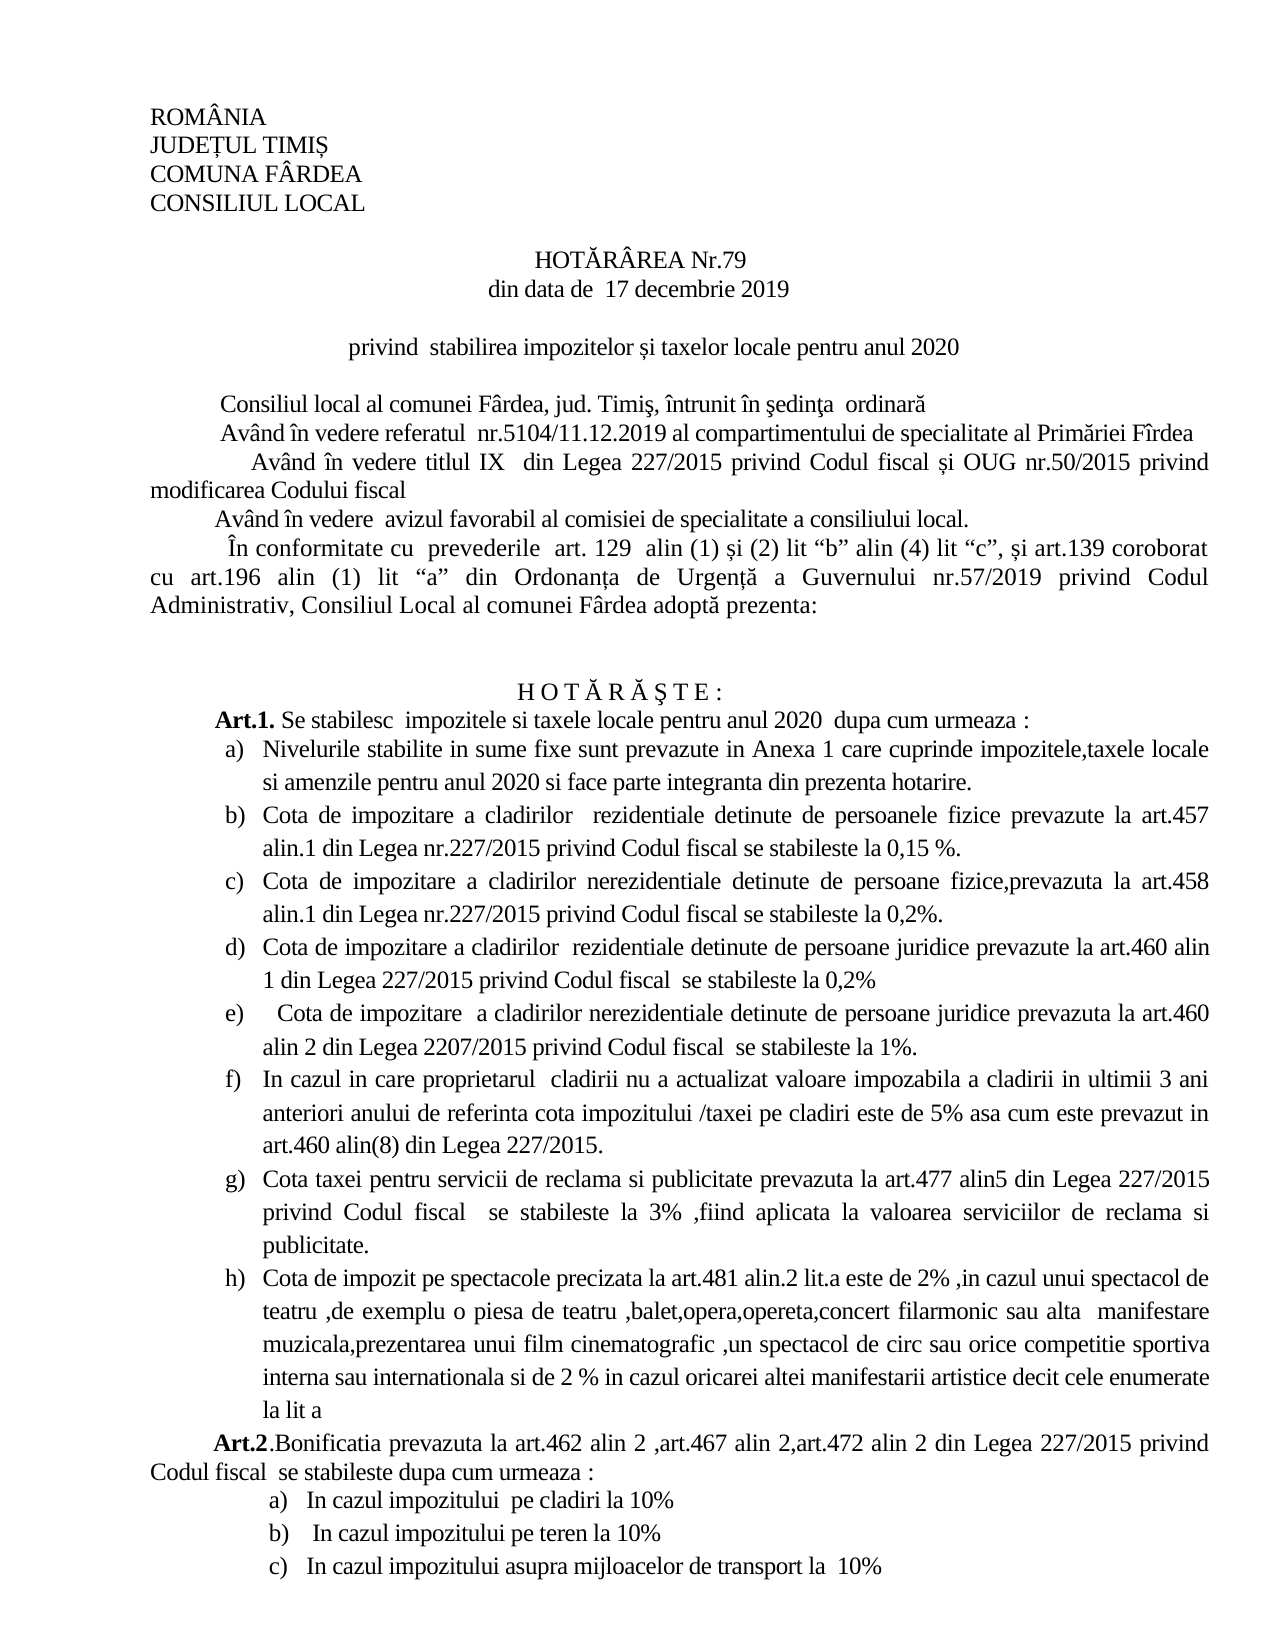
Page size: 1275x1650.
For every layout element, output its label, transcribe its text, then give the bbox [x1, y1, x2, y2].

text Consiliul local al comunei Fârdea, jud. Timiş, întrunit în şedinţa ordinară [150, 389, 1211, 418]
list Cota de impozitare a cladirilor nerezidentiale detinute de persoane juridice prevazuta la art.460 alin 2 din Legea 2207/2015 privind Codul fiscal se stabileste la 1%. [225, 998, 1211, 1060]
text COMUNA FÂRDEA [150, 159, 1211, 188]
text privind stabilirea impozitelor și taxelor locale pentru anul 2020 [150, 332, 1211, 361]
text Având în vedere titlul IX din Legea 227/2015 privind Codul fiscal și OUG nr.50/2015 privind modificarea Codului fiscal [150, 447, 1211, 504]
text Având în vedere avizul favorabil al comisiei de specialitate a consiliului local. [150, 504, 1211, 533]
list Cota de impozitare a cladirilor rezidentiale detinute de persoanele fizice prevazute la art.457 alin.1 din Legea nr.227/2015 privind Codul fiscal se stabileste la 0,15 %. [225, 800, 1211, 862]
text Art.2.Bonificatia prevazuta la art.462 alin 2 ,art.467 alin 2,art.472 alin 2 din Legea 227/2015 privind Codul fiscal se stabileste dupa cum urmeaza : [150, 1428, 1211, 1485]
list Cota de impozitare a cladirilor nerezidentiale detinute de persoane fizice,prevazuta la art.458 alin.1 din Legea nr.227/2015 privind Codul fiscal se stabileste la 0,2%. [225, 866, 1211, 928]
list Cota de impozitare a cladirilor rezidentiale detinute de persoane juridice prevazute la art.460 alin 1 din Legea 227/2015 privind Codul fiscal se stabileste la 0,2% [225, 932, 1211, 994]
list In cazul impozitului pe teren la 10% [269, 1518, 1211, 1547]
text H O T Ă R Ă Ş T E : [150, 677, 1211, 706]
text CONSILIUL LOCAL [150, 188, 1211, 217]
list In cazul impozitului asupra mijloacelor de transport la 10% [269, 1551, 1211, 1580]
text Având în vedere referatul nr.5104/11.12.2019 al compartimentului de specialitate al Primăriei Fîrdea [150, 418, 1211, 447]
list Nivelurile stabilite in sume fixe sunt prevazute in Anexa 1 care cuprinde impozitele,taxele locale si amenzile pentru anul 2020 si face parte integranta din prezenta hotarire. [225, 734, 1211, 796]
text Art.1. Se stabilesc impozitele si taxele locale pentru anul 2020 dupa cum urmeaza : [150, 706, 1211, 734]
list In cazul impozitului pe cladiri la 10% [269, 1485, 1211, 1514]
text În conformitate cu prevederile art. 129 alin (1) și (2) lit “b” alin (4) lit “c”, și art.139 coroborat cu art.196 alin (1) lit “a” din Ordonanța de Urgență a Guvernului nr.57/2019 privind Codul Administrativ, Consiliul Local al comunei Fârdea adoptă prezenta: [150, 533, 1211, 619]
text ROMÂNIA [150, 102, 1211, 131]
list In cazul in care proprietarul cladirii nu a actualizat valoare impozabila a cladirii in ultimii 3 ani anteriori anului de referinta cota impozitului /taxei pe cladiri este de 5% asa cum este prevazut in art.460 alin(8) din Legea 227/2015. [225, 1064, 1211, 1159]
list Cota de impozit pe spectacole precizata la art.481 alin.2 lit.a este de 2% ,in cazul unui spectacol de teatru ,de exemplu o piesa de teatru ,balet,opera,opereta,concert filarmonic sau alta manifestare muzicala,prezentarea unui film cinematografic ,un spectacol de circ sau orice competitie sportiva interna sau internationala si de 2 % in cazul oricarei altei manifestarii artistice decit cele enumerate la lit a [225, 1263, 1211, 1423]
text HOTĂRÂREA Nr.79 [150, 246, 1211, 274]
list Cota taxei pentru servicii de reclama si publicitate prevazuta la art.477 alin5 din Legea 227/2015 privind Codul fiscal se stabileste la 3% ,fiind aplicata la valoarea serviciilor de reclama si publicitate. [225, 1164, 1211, 1258]
text din data de 17 decembrie 2019 [150, 274, 1211, 303]
text JUDEȚUL TIMIȘ [150, 131, 1211, 159]
